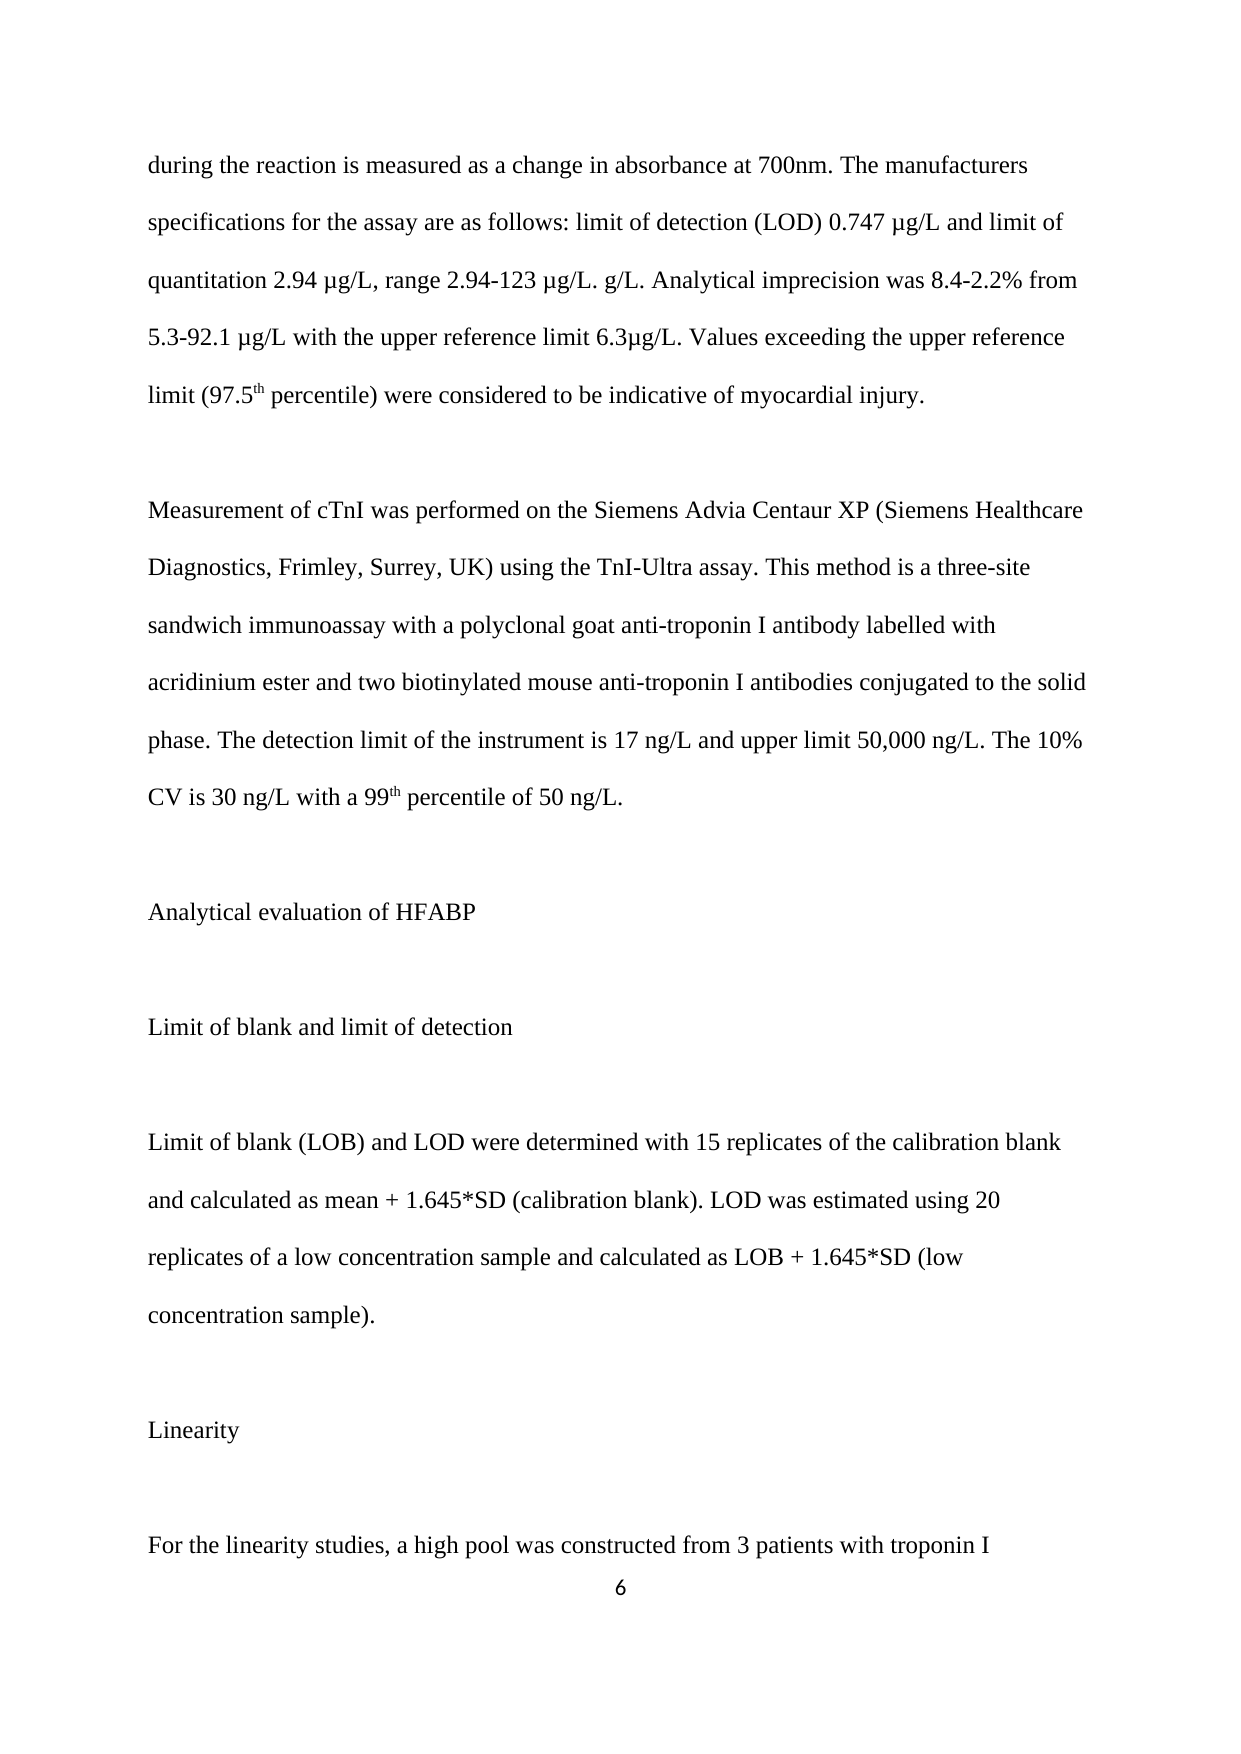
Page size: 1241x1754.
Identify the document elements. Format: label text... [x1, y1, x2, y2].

text Limit of blank (LOB) and LOD were determined with 15 replicates of the calibration blank and calculated as mean + 1.645*SD (calibration blank). LOD was estimated using 20 replicates of a low concentration sample and calculated as LOB + 1.645*SD (low concentration sample). [148, 1127, 1093, 1329]
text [148, 1530, 1093, 1559]
text Limit of blank and limit of detection [148, 1012, 1093, 1041]
text Linearity [148, 1415, 1093, 1444]
text Analytical evaluation of HFABP [148, 897, 1093, 926]
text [148, 150, 1093, 409]
text Measurement of cTnI was performed on the Siemens Advia Centaur XP (Siemens Healthcare Diagnostics, Frimley, Surrey, UK) using the TnI-Ultra assay. This method is a three-site sandwich immunoassay with a polyclonal goat anti-troponin I antibody labelled with acridinium ester and two biotinylated mouse anti-troponin I antibodies conjugated to the solid phase. The detection limit of the instrument is 17 ng/L and upper limit 50,000 ng/L. The 10% CV is 30 ng/L with a 99th percentile of 50 ng/L. [148, 495, 1093, 811]
